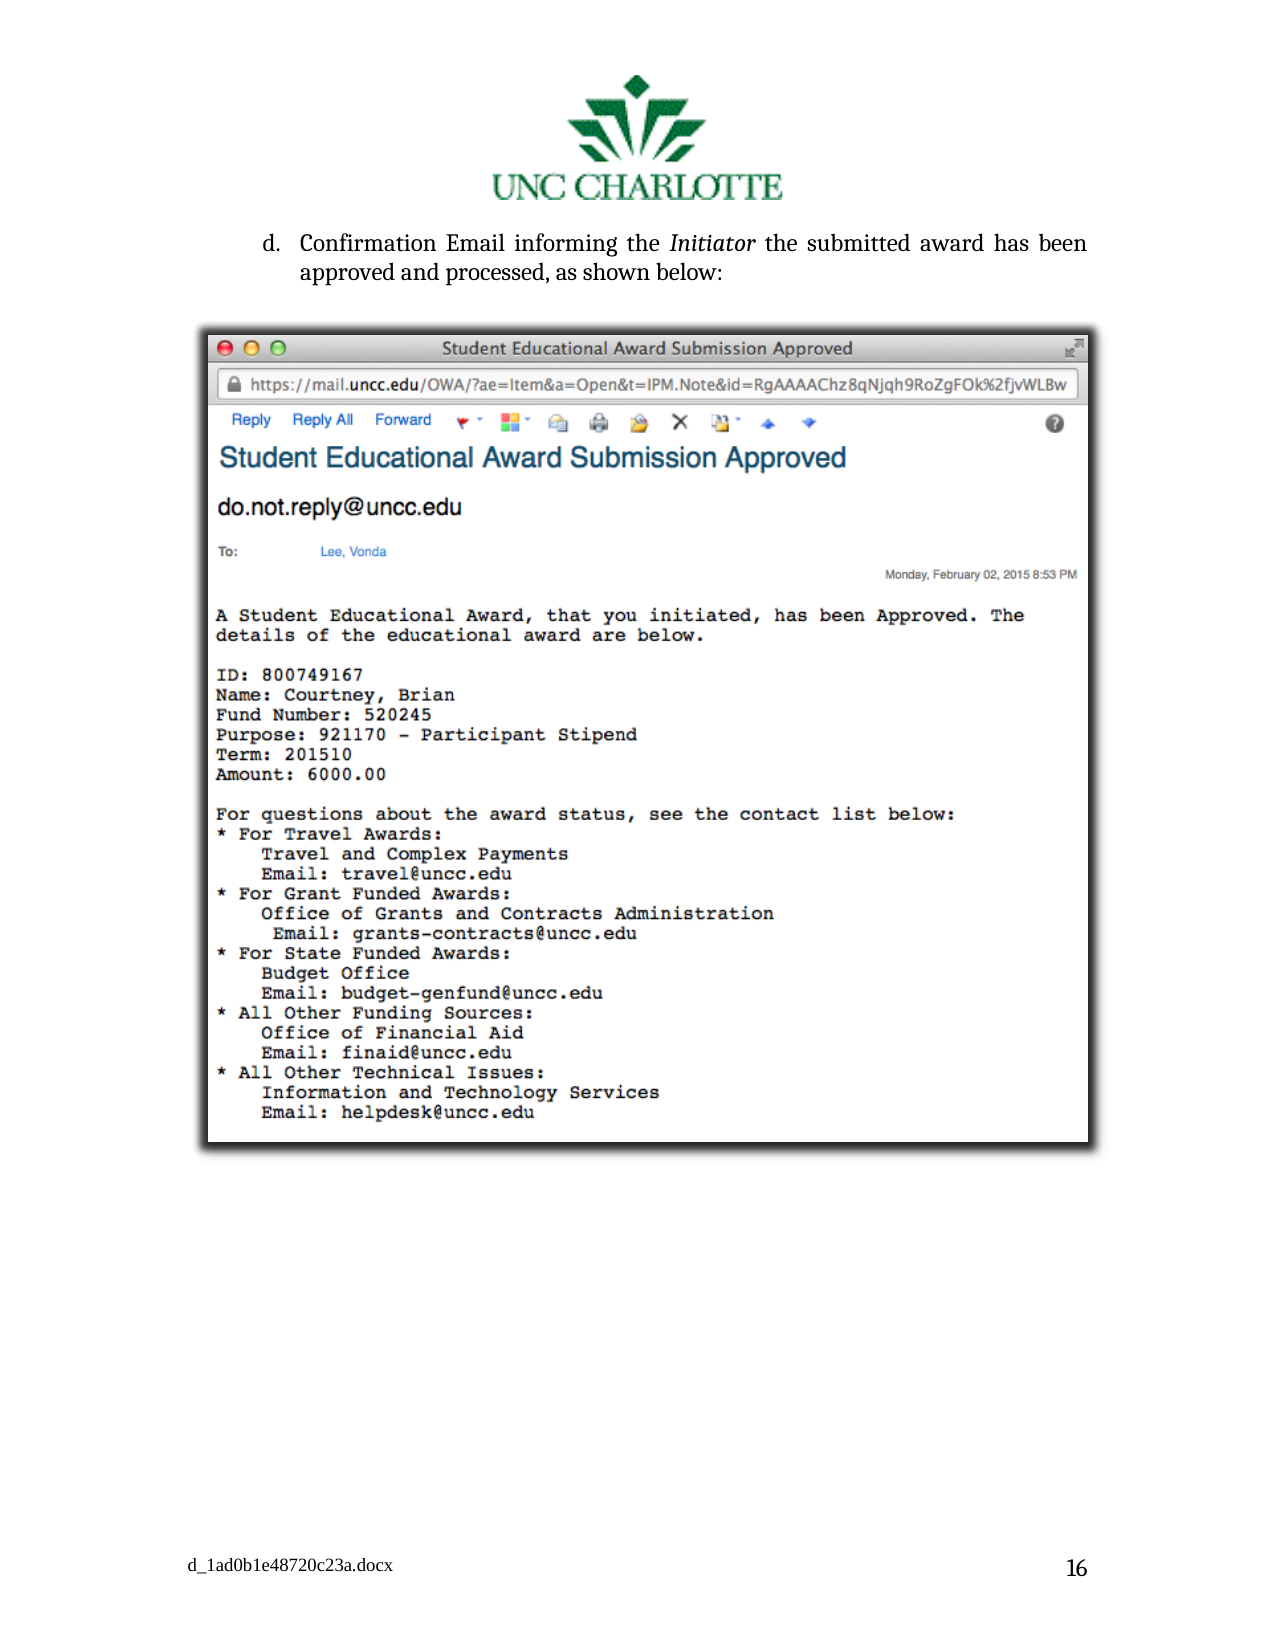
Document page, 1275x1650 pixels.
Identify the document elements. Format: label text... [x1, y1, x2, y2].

list Confirmation Email informing the Initiator the submitted award has been approved and processed, as shown below: [262, 229, 1087, 286]
picture [492, 75, 783, 200]
picture [208, 335, 1088, 1142]
